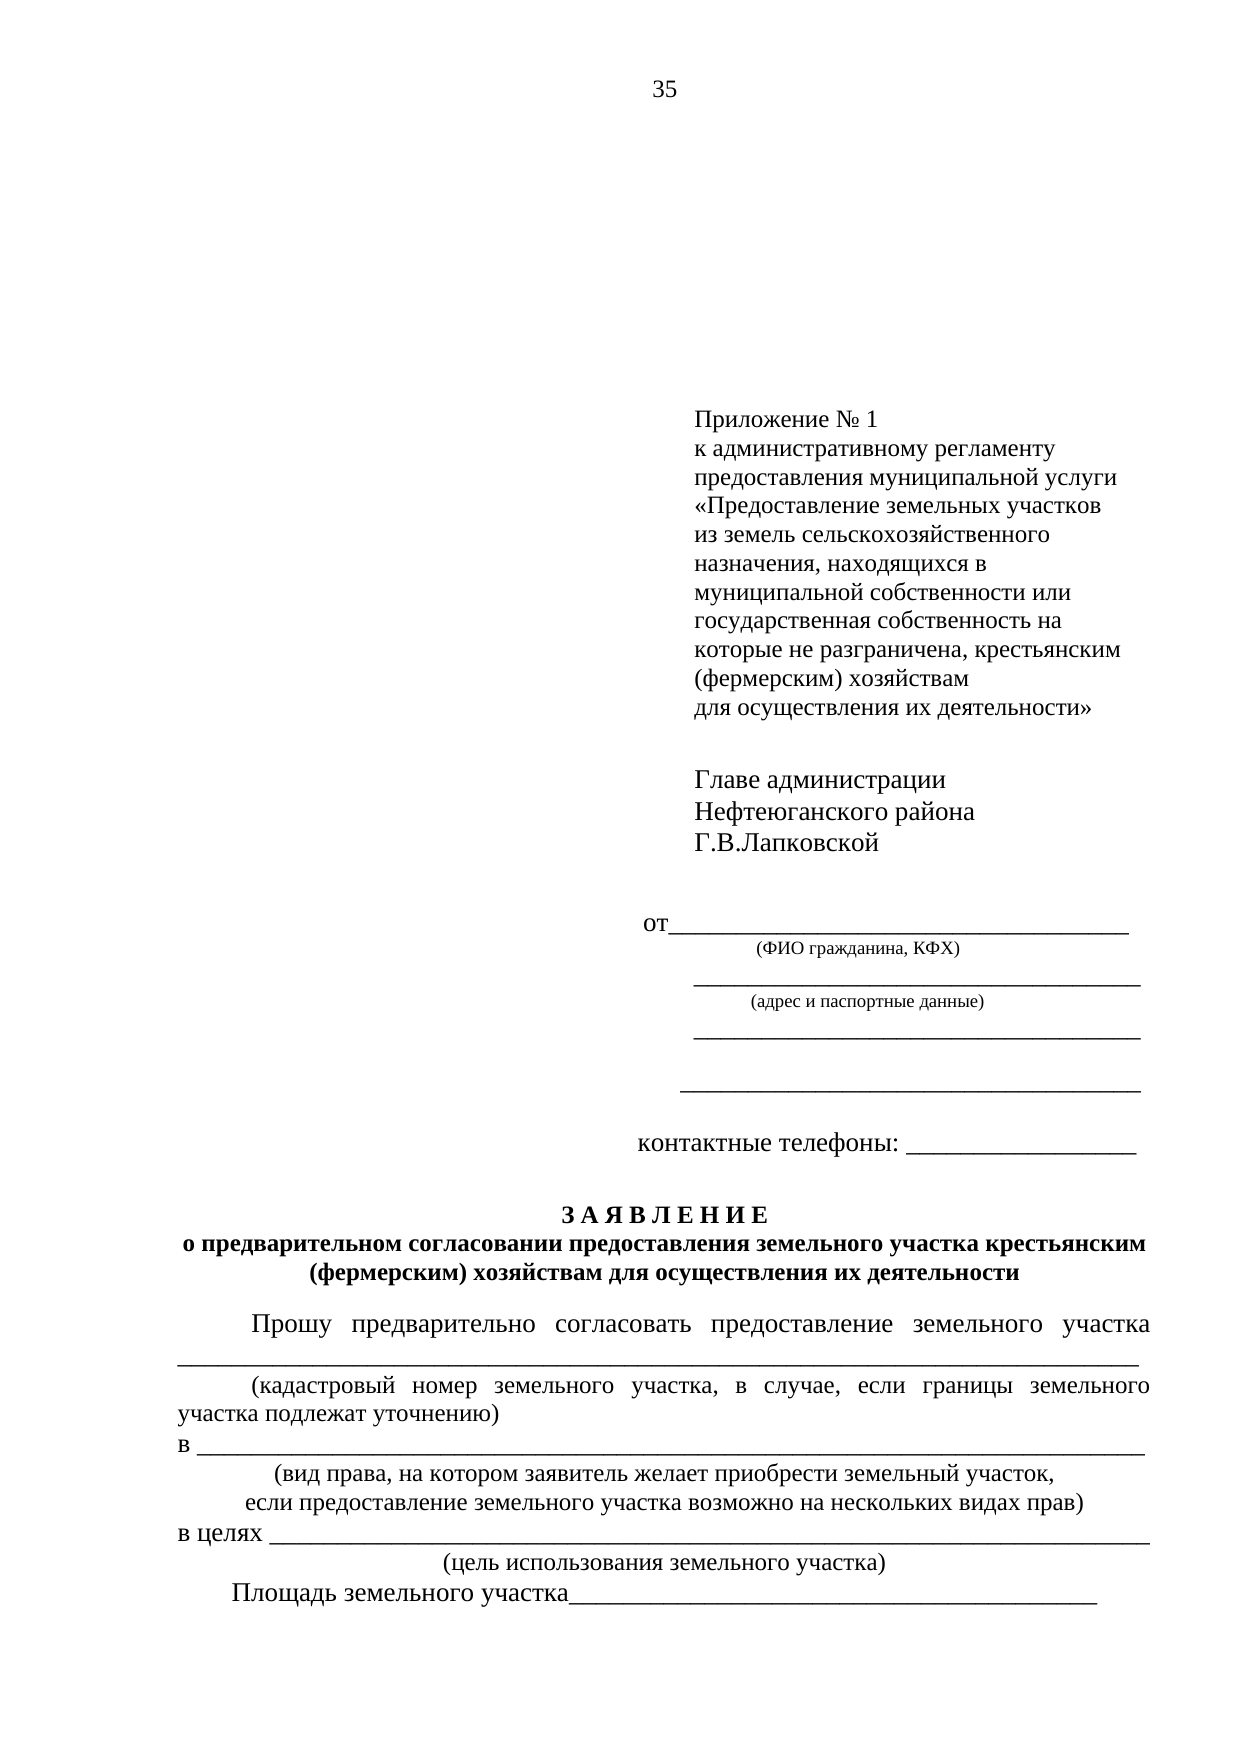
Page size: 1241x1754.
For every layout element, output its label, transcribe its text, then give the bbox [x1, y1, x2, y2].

text если предоставление земельного участка возможно на нескольких видах прав) [177, 1487, 1152, 1516]
text «Предоставление земельных участков [694, 490, 1152, 519]
text о предварительном согласовании предоставления земельного участка крестьянским (фермерским) хозяйствам для осуществления их деятельности [177, 1228, 1152, 1286]
text __________________________________ [177, 1064, 1152, 1095]
text (ФИО гражданина, КФХ) [177, 937, 1152, 958]
text в ______________________________________________________________________ [177, 1427, 1152, 1458]
text Главе администрации [694, 763, 1152, 794]
text (кадастровый номер земельного участка, в случае, если границы земельного участка подлежат уточнению) [177, 1370, 1152, 1427]
text _________________________________ [693, 958, 1152, 989]
text Нефтеюганского района [694, 794, 1152, 826]
text Г.В.Лапковской [694, 826, 1152, 857]
text (вид права, на котором заявитель желает приобрести земельный участок, [177, 1458, 1152, 1487]
text из земель сельскохозяйственного назначения, находящихся в муниципальной собственности или государственная собственность на которые не разграничена, крестьянским (фермерским) хозяйствам для осуществления их деятельности» [694, 519, 1152, 720]
text Прошу предварительно согласовать предоставление земельного участка _______________________________________________________________________ [177, 1307, 1152, 1370]
text Приложение № 1 [177, 404, 1152, 433]
text (адрес и паспортные данные) [177, 989, 1152, 1011]
text контактные телефоны: _________________ [177, 1126, 1152, 1157]
text к административному регламенту [694, 433, 1152, 462]
text З А Я В Л Е Н И Е [177, 1200, 1152, 1228]
text от__________________________________ [620, 906, 1152, 937]
text предоставления муниципальной услуги [694, 462, 1152, 490]
text (цель использования земельного участка) [177, 1547, 1152, 1576]
text _________________________________ [693, 1011, 1152, 1042]
text Площадь земельного участка_______________________________________ [177, 1576, 1152, 1607]
text в целях _________________________________________________________________ [177, 1516, 1152, 1547]
